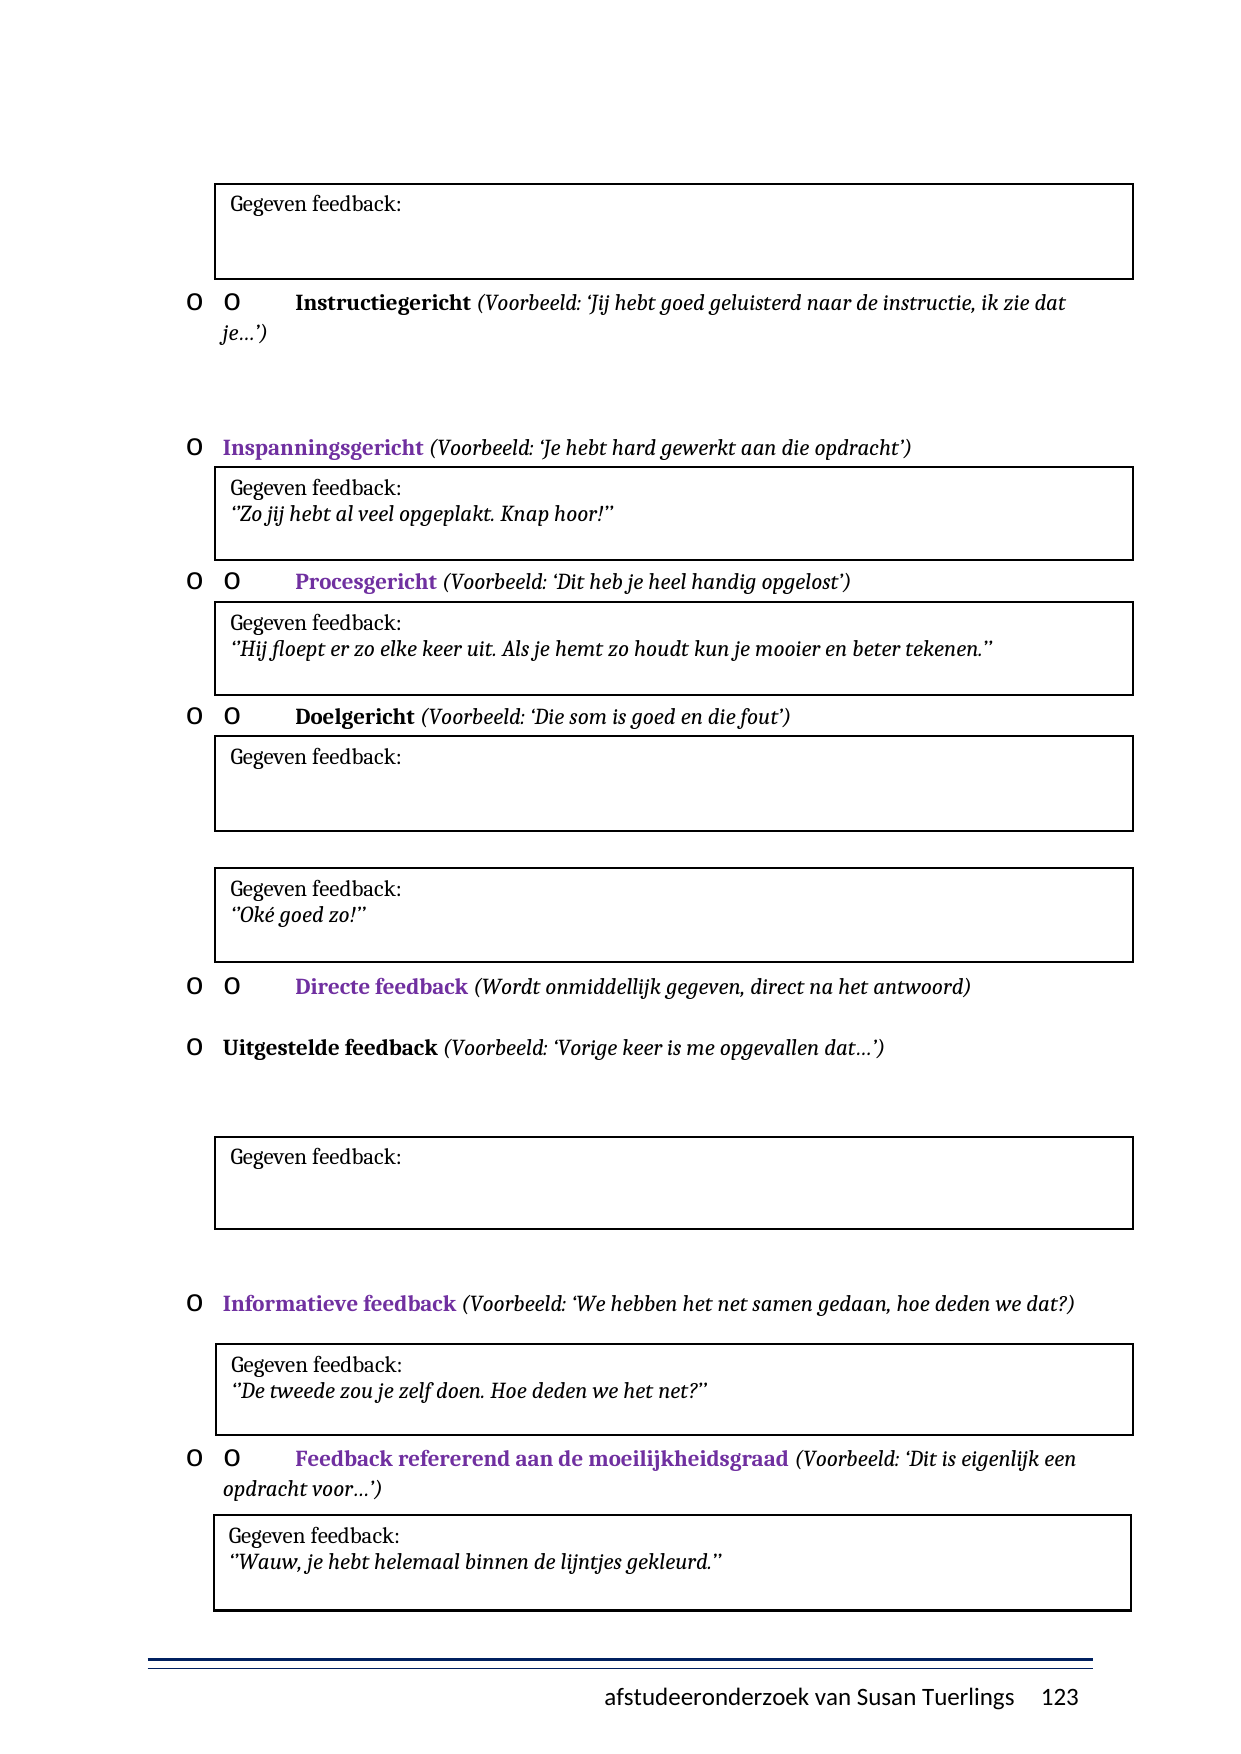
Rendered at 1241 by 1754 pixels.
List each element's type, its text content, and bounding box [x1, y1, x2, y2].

list Doelgericht (Voorbeeld: ‘Die som is goed en die fout’) [185, 625, 1093, 734]
list Informatieve feedback (Voorbeeld: ‘We hebben het net samen gedaan, hoe deden we dat?) [185, 1285, 1093, 1321]
list Directe feedback (Wordt onmiddellijk gegeven, direct na het antwoord) [185, 760, 1093, 1003]
list Uitgestelde feedback (Voorbeeld: ‘Vorige keer is me opgevallen dat…’) [185, 1030, 1093, 1065]
list Procesgericht (Voorbeeld: ‘Dit heb je heel handig opgelost’) [185, 491, 1093, 598]
list Feedback refererend aan de moeilijkheidsgraad (Voorbeeld: ‘Dit is eigenlijk een opdracht voor…’) [185, 1347, 1093, 1502]
list Inspanningsgericht (Voorbeeld: ‘Je hebt hard gewerkt aan die opdracht’) [185, 429, 1093, 464]
list Instructiegericht (Voorbeeld: ‘Jij hebt goed geluisterd naar de instructie, ik zie dat je…’) [185, 148, 1093, 346]
